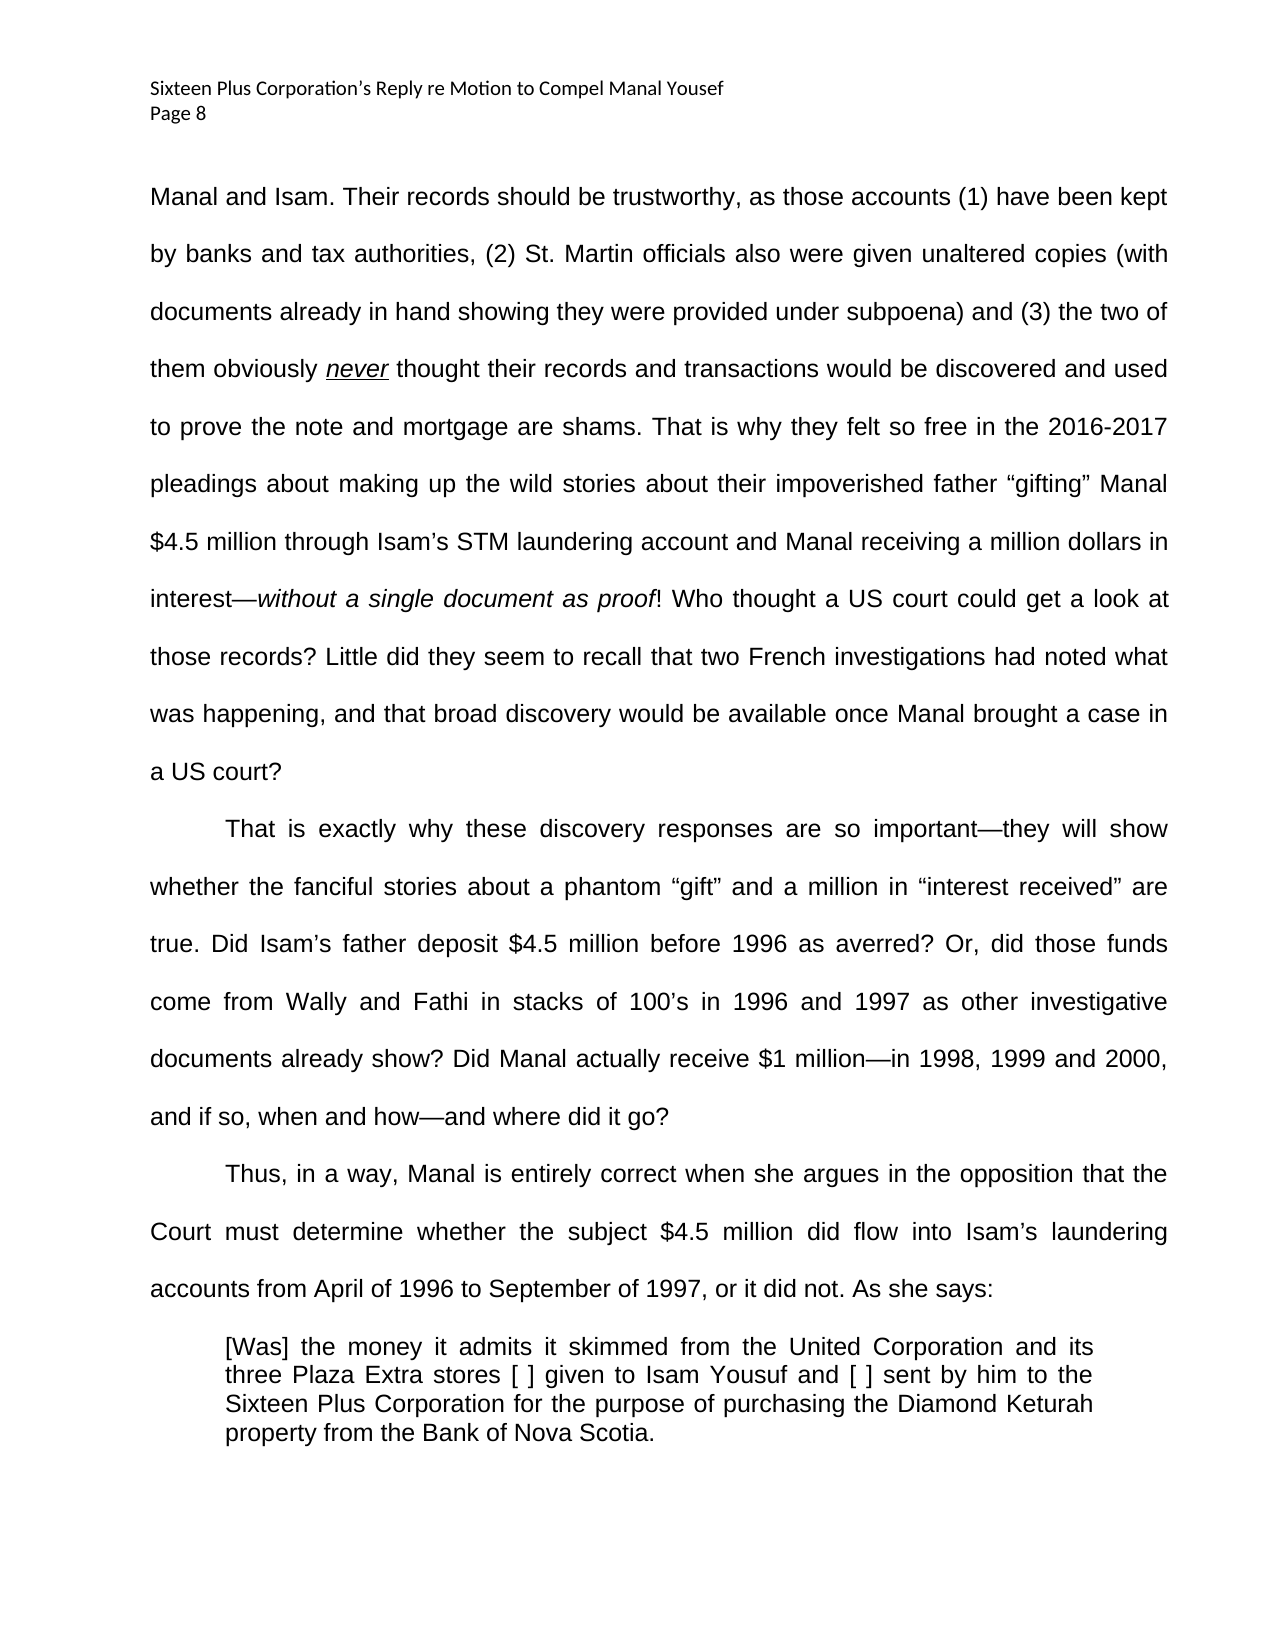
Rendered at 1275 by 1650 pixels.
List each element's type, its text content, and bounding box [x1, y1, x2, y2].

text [150, 182, 1170, 786]
text Thus, in a way, Manal is entirely correct when she argues in the opposition that the Court must determine whether the subject $4.5 million did flow into Isam’s laundering accounts from April of 1996 to September of 1997, or it did not. As she says: [150, 1159, 1170, 1303]
text That is exactly why these discovery responses are so important—they will show whether the fanciful stories about a phantom “gift” and a million in “interest received” are true. Did Isam’s father deposit $4.5 million before 1996 as averred? Or, did those funds come from Wally and Fathi in stacks of 100’s in 1996 and 1997 as other investigative documents already show? Did Manal actually receive $1 million—in 1998, 1999 and 2000, and if so, when and how—and where did it go? [150, 814, 1170, 1131]
text [Was] the money it admits it skimmed from the United Corporation and its three Plaza Extra stores [ ] given to Isam Yousuf and [ ] sent by him to the Sixteen Plus Corporation for the purpose of purchasing the Diamond Keturah property from the Bank of Nova Scotia. [225, 1332, 1095, 1447]
